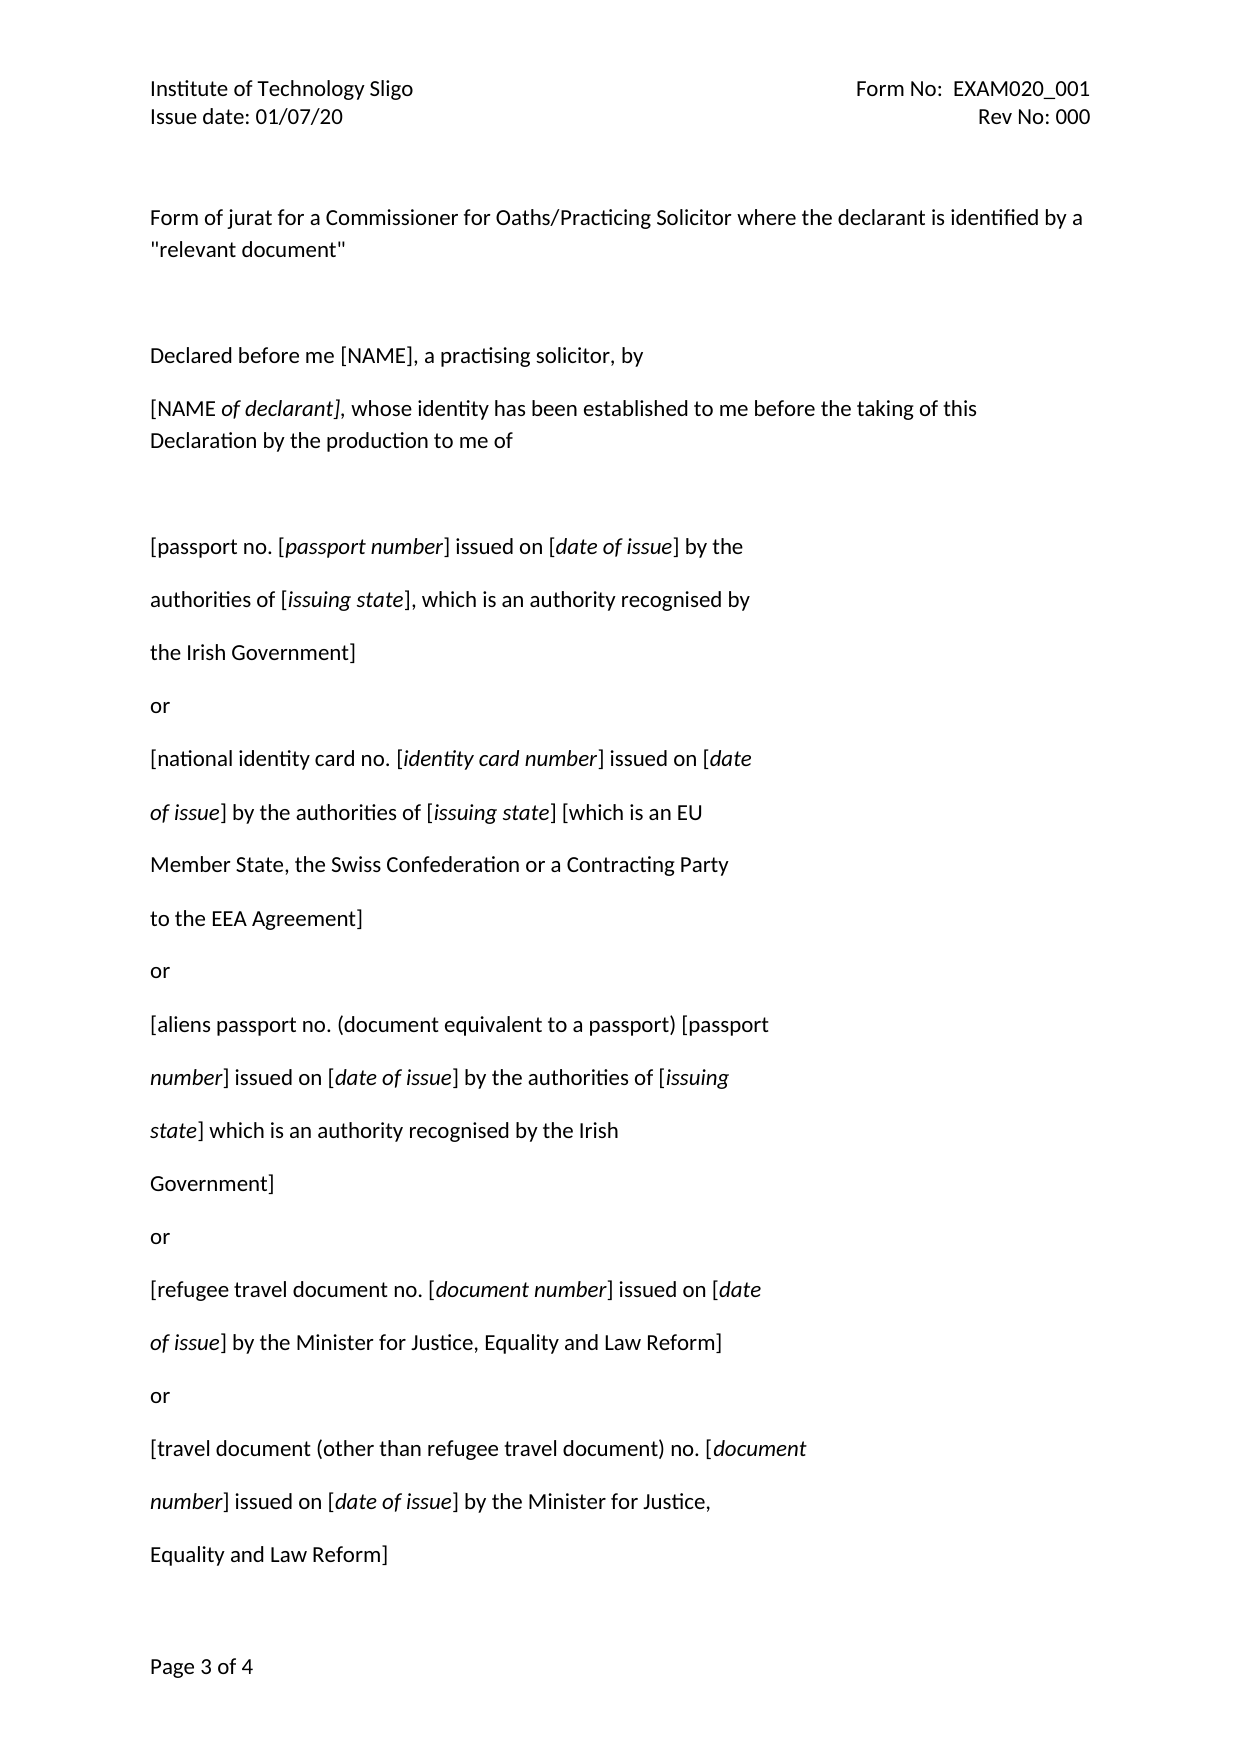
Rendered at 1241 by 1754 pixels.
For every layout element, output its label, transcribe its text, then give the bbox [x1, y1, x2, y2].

text [NAME of declarant], whose identity has been established to me before the taking of this Declaration by the production to me of [150, 394, 1090, 454]
text Member State, the Swiss Confederation or a Contracting Party [150, 851, 1090, 879]
text Government] [150, 1169, 1090, 1197]
text [aliens passport no. (document equivalent to a passport) [passport [150, 1010, 1090, 1038]
text [refugee travel document no. [document number] issued on [date [150, 1275, 1090, 1303]
text or [150, 957, 1090, 985]
text the Irish Government] [150, 638, 1090, 667]
text or [150, 692, 1090, 719]
text or [150, 1222, 1090, 1250]
text of issue] by the authorities of [issuing state] [which is an EU [150, 798, 1090, 826]
text state] which is an authority recognised by the Irish [150, 1116, 1090, 1144]
text [national identity card no. [identity card number] issued on [date [150, 744, 1090, 773]
text [travel document (other than refugee travel document) no. [document [150, 1434, 1090, 1462]
text [passport no. [passport number] issued on [date of issue] by the [150, 532, 1090, 561]
text of issue] by the Minister for Justice, Equality and Law Reform] [150, 1328, 1090, 1356]
text Form of jurat for a Commissioner for Oaths/Practicing Solicitor where the declarant is identified by a "relevant document" [150, 203, 1090, 263]
text Declared before me [NAME], a practising solicitor, by [150, 341, 1090, 369]
text number] issued on [date of issue] by the authorities of [issuing [150, 1063, 1090, 1091]
text to the EEA Agreement] [150, 904, 1090, 932]
text Equality and Law Reform] [150, 1540, 1090, 1568]
text or [150, 1381, 1090, 1409]
text authorities of [issuing state], which is an authority recognised by [150, 586, 1090, 613]
text number] issued on [date of issue] by the Minister for Justice, [150, 1487, 1090, 1515]
